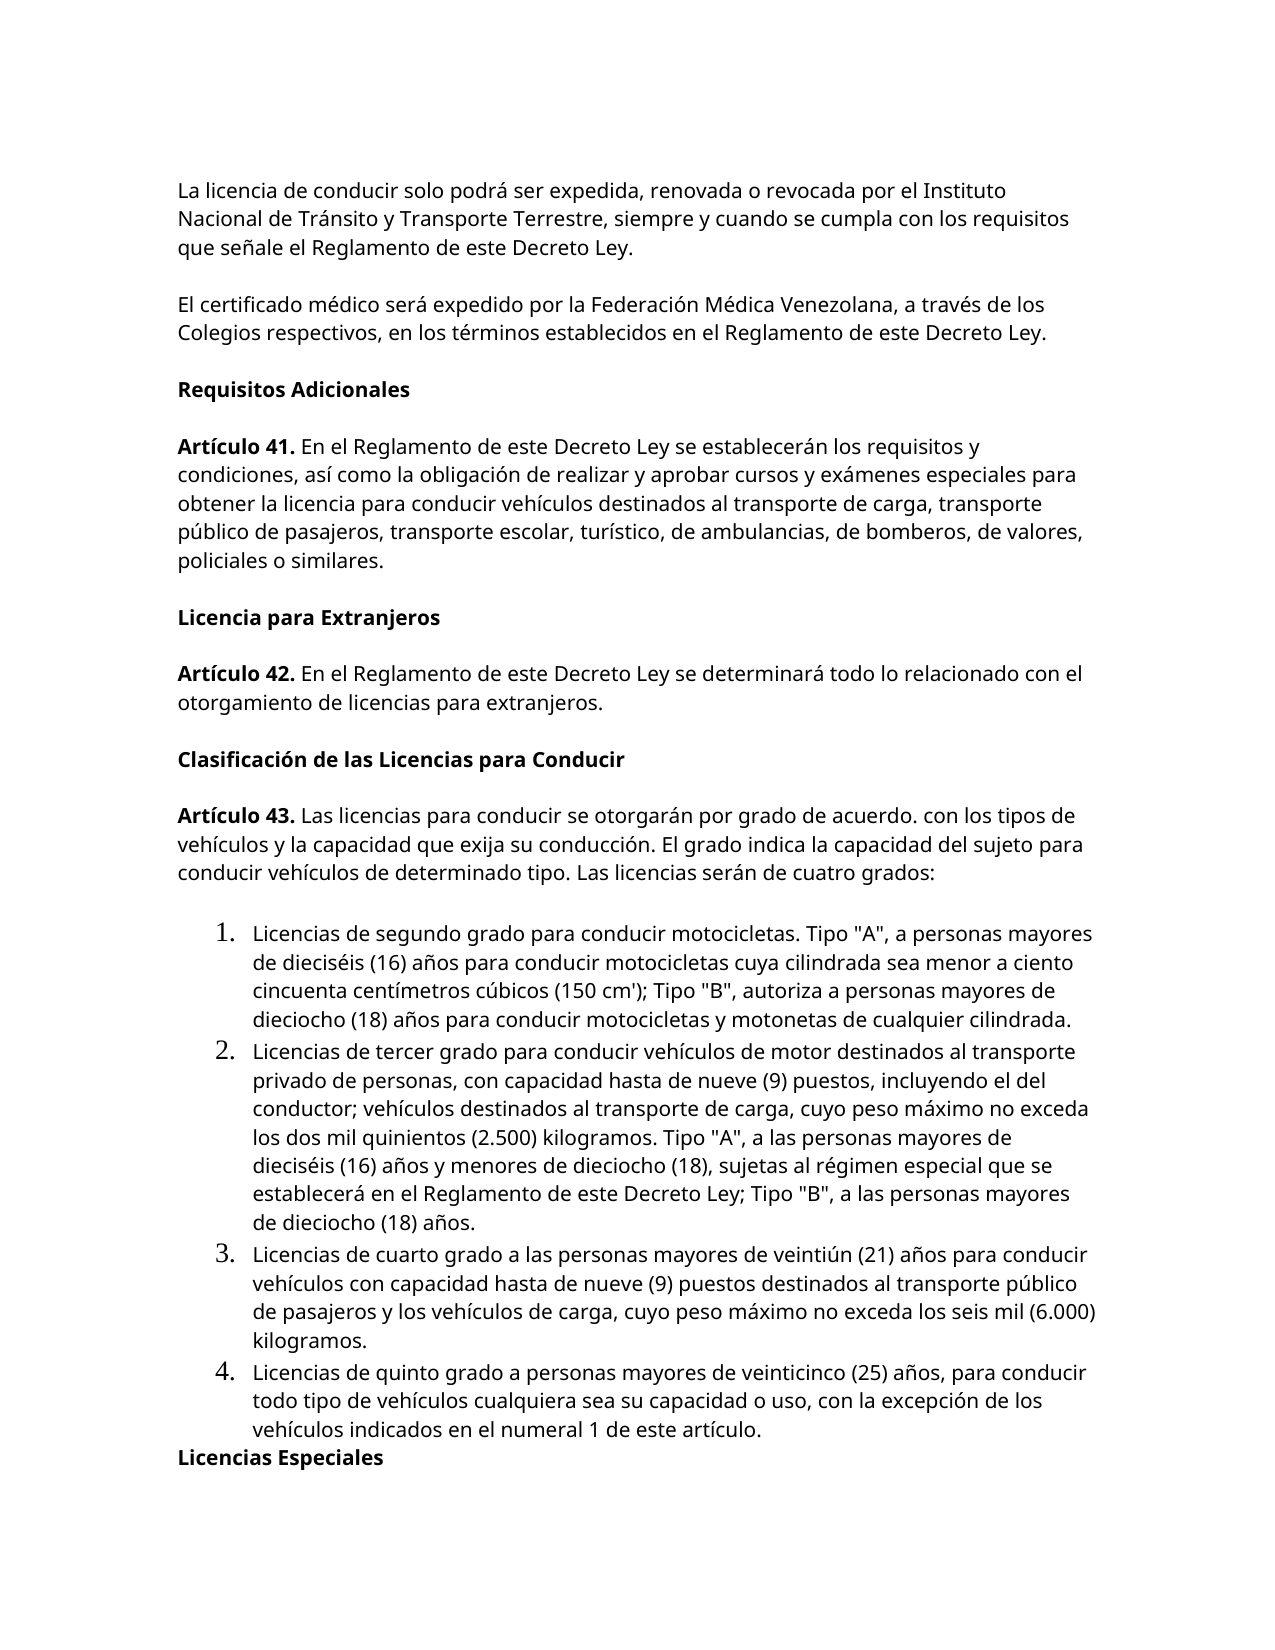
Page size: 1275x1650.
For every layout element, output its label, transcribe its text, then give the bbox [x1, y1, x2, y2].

text Clasificación de las Licencias para Conducir [177, 745, 1098, 773]
text El certificado médico será expedido por la Federación Médica Venezolana, a través de los Colegios respectivos, en los términos establecidos en el Reglamento de este Decreto Ley. [177, 290, 1098, 347]
text Licencia para Extranjeros [177, 603, 1098, 631]
text Artículo 41. En el Reglamento de este Decreto Ley se establecerán los requisitos y condiciones, así como la obligación de realizar y aprobar cursos y exámenes especiales para obtener la licencia para conducir vehículos destinados al transporte de carga, transporte público de pasajeros, transporte escolar, turístico, de ambulancias, de bomberos, de valores, policiales o similares. [177, 432, 1098, 574]
list Licencias de tercer grado para conducir vehículos de motor destinados al transporte privado de personas, con capacidad hasta de nueve (9) puestos, incluyendo el del conductor; vehículos destinados al transporte de carga, cuyo peso máximo no exceda los dos mil quinientos (2.500) kilogramos. Tipo "A", a las personas mayores de dieciséis (16) años y menores de dieciocho (18), sujetas al régimen especial que se establecerá en el Reglamento de este Decreto Ley; Tipo "B", a las personas mayores de dieciocho (18) años. [215, 1033, 1098, 1236]
list Licencias de quinto grado a personas mayores de veinticinco (25) años, para conducir todo tipo de vehículos cualquiera sea su capacidad o uso, con la excepción de los vehículos indicados en el numeral 1 de este artículo. [215, 1354, 1098, 1443]
text Licencias Especiales [177, 1443, 1098, 1472]
text Artículo 42. En el Reglamento de este Decreto Ley se determinará todo lo relacionado con el otorgamiento de licencias para extranjeros. [177, 659, 1098, 716]
list Licencias de cuarto grado a las personas mayores de veintiún (21) años para conducir vehículos con capacidad hasta de nueve (9) puestos destinados al transporte público de pasajeros y los vehículos de carga, cuyo peso máximo no exceda los seis mil (6.000) kilogramos. [215, 1236, 1098, 1354]
text Requisitos Adicionales [177, 375, 1098, 403]
text Artículo 43. Las licencias para conducir se otorgarán por grado de acuerdo. con los tipos de vehículos y la capacidad que exija su conducción. El grado indica la capacidad del sujeto para conducir vehículos de determinado tipo. Las licencias serán de cuatro grados: [177, 802, 1098, 887]
text La licencia de conducir solo podrá ser expedida, renovada o revocada por el Instituto Nacional de Tránsito y Transporte Terrestre, siempre y cuando se cumpla con los requisitos que señale el Reglamento de este Decreto Ley. [177, 176, 1098, 261]
list Licencias de segundo grado para conducir motocicletas. Tipo "A", a personas mayores de dieciséis (16) años para conducir motocicletas cuya cilindrada sea menor a ciento cincuenta centímetros cúbicos (150 cm'); Tipo "B", autoriza a personas mayores de dieciocho (18) años para conducir motocicletas y motonetas de cualquier cilindrada. [215, 915, 1098, 1033]
